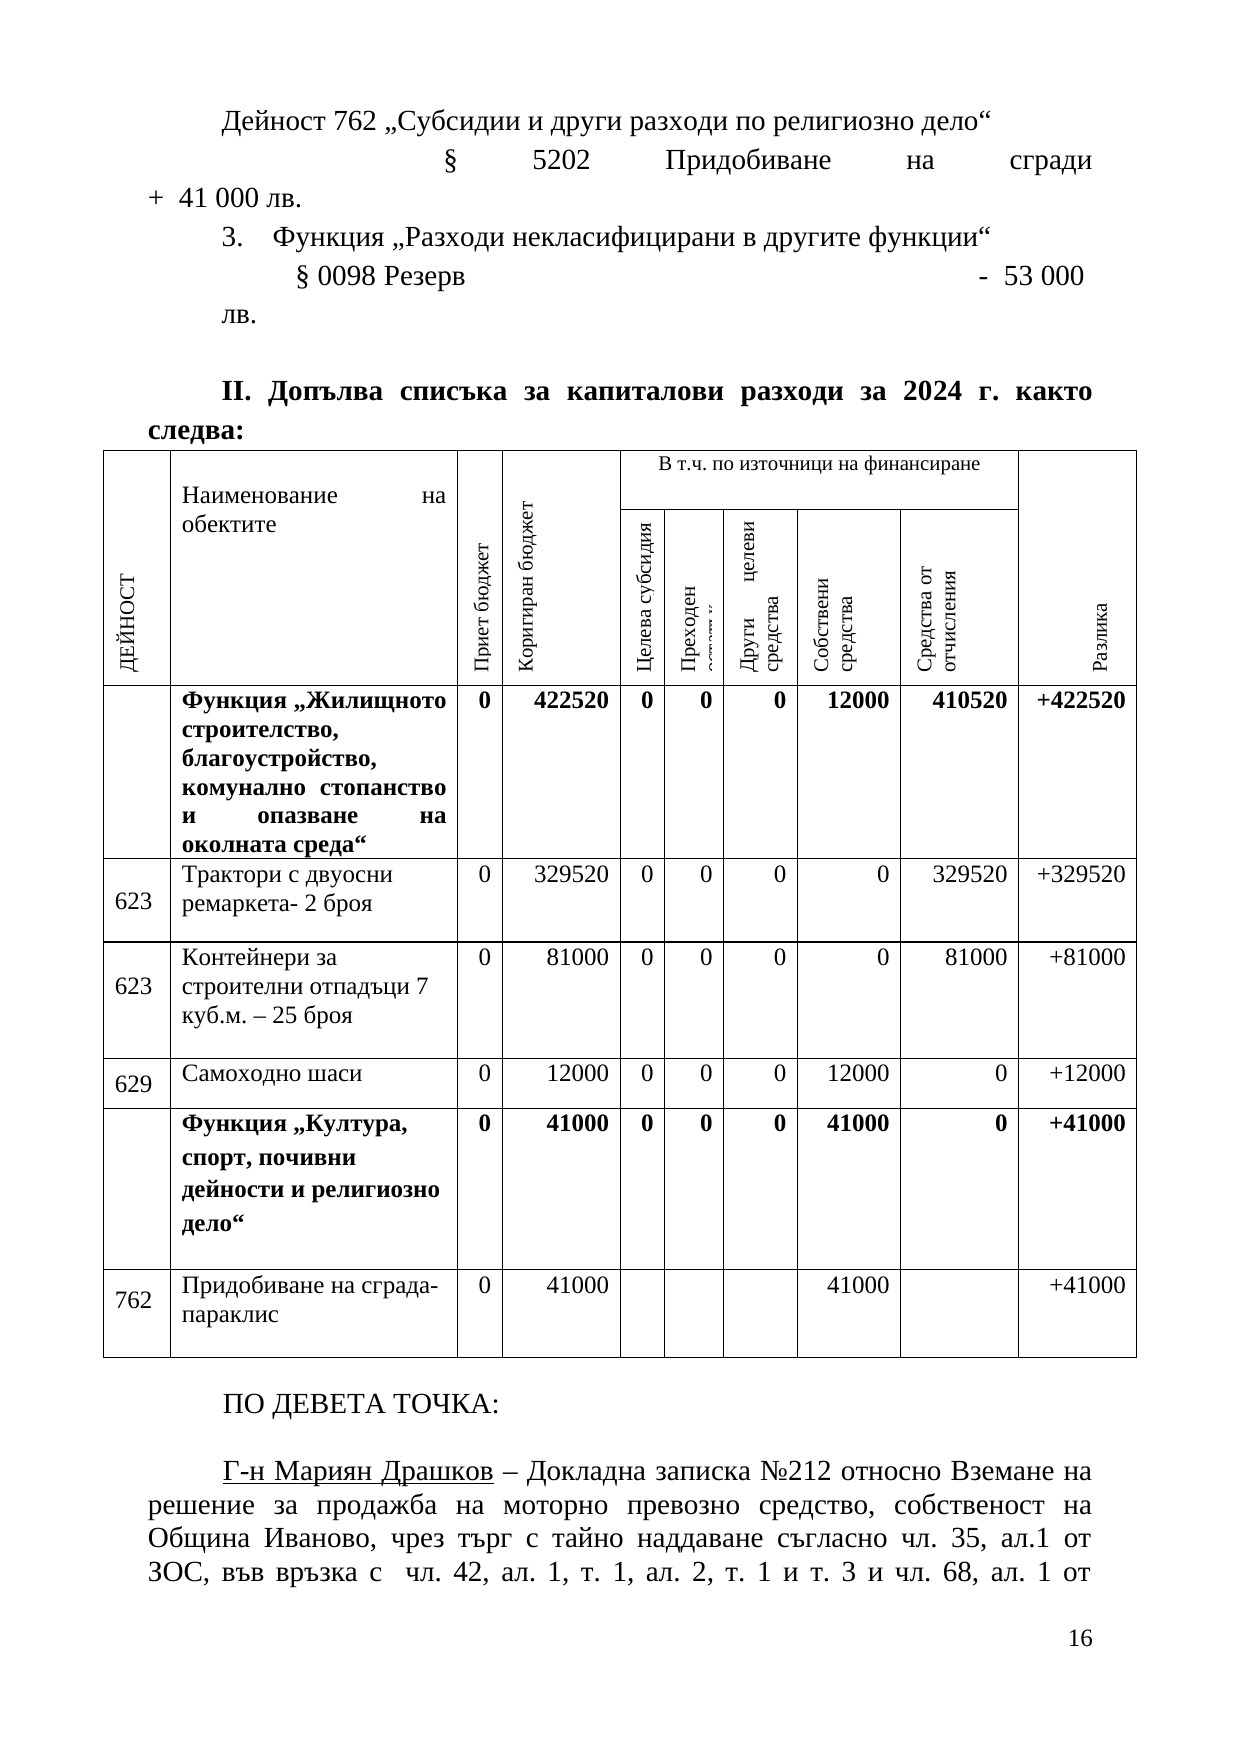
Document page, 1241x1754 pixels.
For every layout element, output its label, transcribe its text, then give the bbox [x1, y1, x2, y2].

table_cell 0 [621, 943, 664, 1029]
table_cell 410520 [901, 686, 1018, 858]
table_cell 0 [798, 943, 900, 1029]
table_cell 0 [458, 686, 502, 858]
table_cell 12000 [798, 686, 900, 858]
table_cell 0 [724, 1109, 797, 1269]
table_cell Контейнери за строителни отпадъци 7 куб.м. – 25 броя [171, 943, 457, 1029]
table_cell 0 [724, 1059, 797, 1107]
table_cell [724, 1029, 797, 1057]
table_cell [901, 1029, 1018, 1057]
table_cell 329520 [901, 859, 1018, 941]
text Дейност 762 „Субсидии и други разходи по религиозно дело“ [148, 103, 1093, 137]
table_cell 41000 [503, 1109, 620, 1269]
text II. Допълва списъка за капиталови разходи за 2024 г. както следва: [148, 373, 1093, 445]
table_cell [1019, 1328, 1136, 1357]
table_cell [798, 1029, 900, 1057]
table_cell 41000 [503, 1270, 620, 1328]
table_cell 0 [621, 1109, 664, 1269]
table_header Коригиран бюджет [503, 451, 620, 684]
table_cell [901, 1270, 1018, 1328]
table_cell +329520 [1019, 859, 1136, 941]
table_cell [104, 1029, 170, 1057]
table_cell Собствени средства [798, 510, 900, 684]
table_cell [665, 1328, 723, 1357]
table_cell 329520 [503, 859, 620, 941]
table_cell [665, 1029, 723, 1057]
table_cell [621, 1270, 664, 1328]
table_cell 0 [724, 686, 797, 858]
table_cell 0 [665, 686, 723, 858]
table_cell 41000 [798, 1109, 900, 1269]
table_cell 0 [665, 859, 723, 941]
table_header [1019, 451, 1136, 509]
table_header ДЕЙНОСТ [104, 451, 170, 684]
table_cell [458, 1328, 502, 1357]
table_cell Средства от отчисления [901, 510, 1018, 684]
table_cell Придобиване на сграда- параклис [171, 1270, 457, 1328]
text ПО ДЕВЕТА ТОЧКА: [148, 1386, 1093, 1420]
table_cell Разлика [1019, 509, 1136, 684]
table_cell [724, 1328, 797, 1357]
table_cell 12000 [503, 1059, 620, 1107]
table_cell 0 [458, 943, 502, 1029]
table_cell 0 [458, 1270, 502, 1328]
table_cell [798, 1328, 900, 1357]
table_cell 762 [104, 1270, 170, 1328]
table_cell 422520 [503, 686, 620, 858]
table_cell 0 [724, 859, 797, 941]
table_cell 629 [104, 1059, 170, 1107]
table_cell [104, 1328, 170, 1357]
table_cell +41000 [1019, 1109, 1136, 1269]
table_cell Други целеви средства [724, 510, 797, 684]
table_cell 0 [458, 1059, 502, 1107]
table_cell 81000 [503, 943, 620, 1029]
table_cell 0 [458, 859, 502, 941]
text § 0098 Резерв - 53 000 лв. [221, 258, 1093, 330]
table_cell Трактори с двуосни ремаркета- 2 броя [171, 859, 457, 941]
table_cell 623 [104, 859, 170, 941]
table_cell [1019, 1029, 1136, 1057]
table_cell [665, 1270, 723, 1328]
table_cell 0 [621, 686, 664, 858]
table_cell +422520 [1019, 686, 1136, 858]
table_cell [104, 686, 170, 858]
table_cell Целева субсидия [621, 510, 664, 684]
table_cell Преходен остатък [665, 510, 723, 684]
table_header Приет бюджет [458, 451, 502, 684]
table_cell [503, 1029, 620, 1057]
table_cell 0 [458, 1109, 502, 1269]
table_cell [458, 1029, 502, 1057]
text § 5202 Придобиване на сгради + 41 000 лв. [148, 142, 1093, 214]
table_cell [503, 1328, 620, 1357]
table_cell +81000 [1019, 943, 1136, 1029]
table_header Наименование на обектите [171, 451, 457, 684]
table_cell 0 [621, 859, 664, 941]
table_cell 0 [665, 1109, 723, 1269]
table_cell Самоходно шаси [171, 1059, 457, 1107]
table_cell 41000 [798, 1270, 900, 1328]
table_cell 12000 [798, 1059, 900, 1107]
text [148, 1453, 1093, 1588]
table_cell 623 [104, 943, 170, 1029]
table_cell 0 [621, 1059, 664, 1107]
table_cell [621, 1029, 664, 1057]
text 3. Функция „Разходи некласифицирани в другите функции“ [148, 219, 1093, 253]
table_cell 0 [665, 1059, 723, 1107]
table_cell [724, 1270, 797, 1328]
table_header В т.ч. по източници на финансиране [621, 451, 1018, 509]
table_cell +12000 [1019, 1059, 1136, 1107]
table_cell [104, 1109, 170, 1269]
table_cell 81000 [901, 943, 1018, 1029]
table_cell +41000 [1019, 1270, 1136, 1328]
table_cell 0 [665, 943, 723, 1029]
table_cell [171, 1328, 457, 1357]
table_cell 0 [724, 943, 797, 1029]
table_cell Функция „Жилищното строителство, благоустройство, комунално стопанство и опазване на околната среда“ [171, 686, 457, 858]
table_cell [171, 1029, 457, 1057]
table_cell Функция „Култура, спорт, почивни дейности и религиозно дело“ [171, 1109, 457, 1269]
table_cell 0 [901, 1059, 1018, 1107]
table_cell [621, 1328, 664, 1357]
table_cell [901, 1328, 1018, 1357]
table_cell 0 [901, 1109, 1018, 1269]
table_cell 0 [798, 859, 900, 941]
